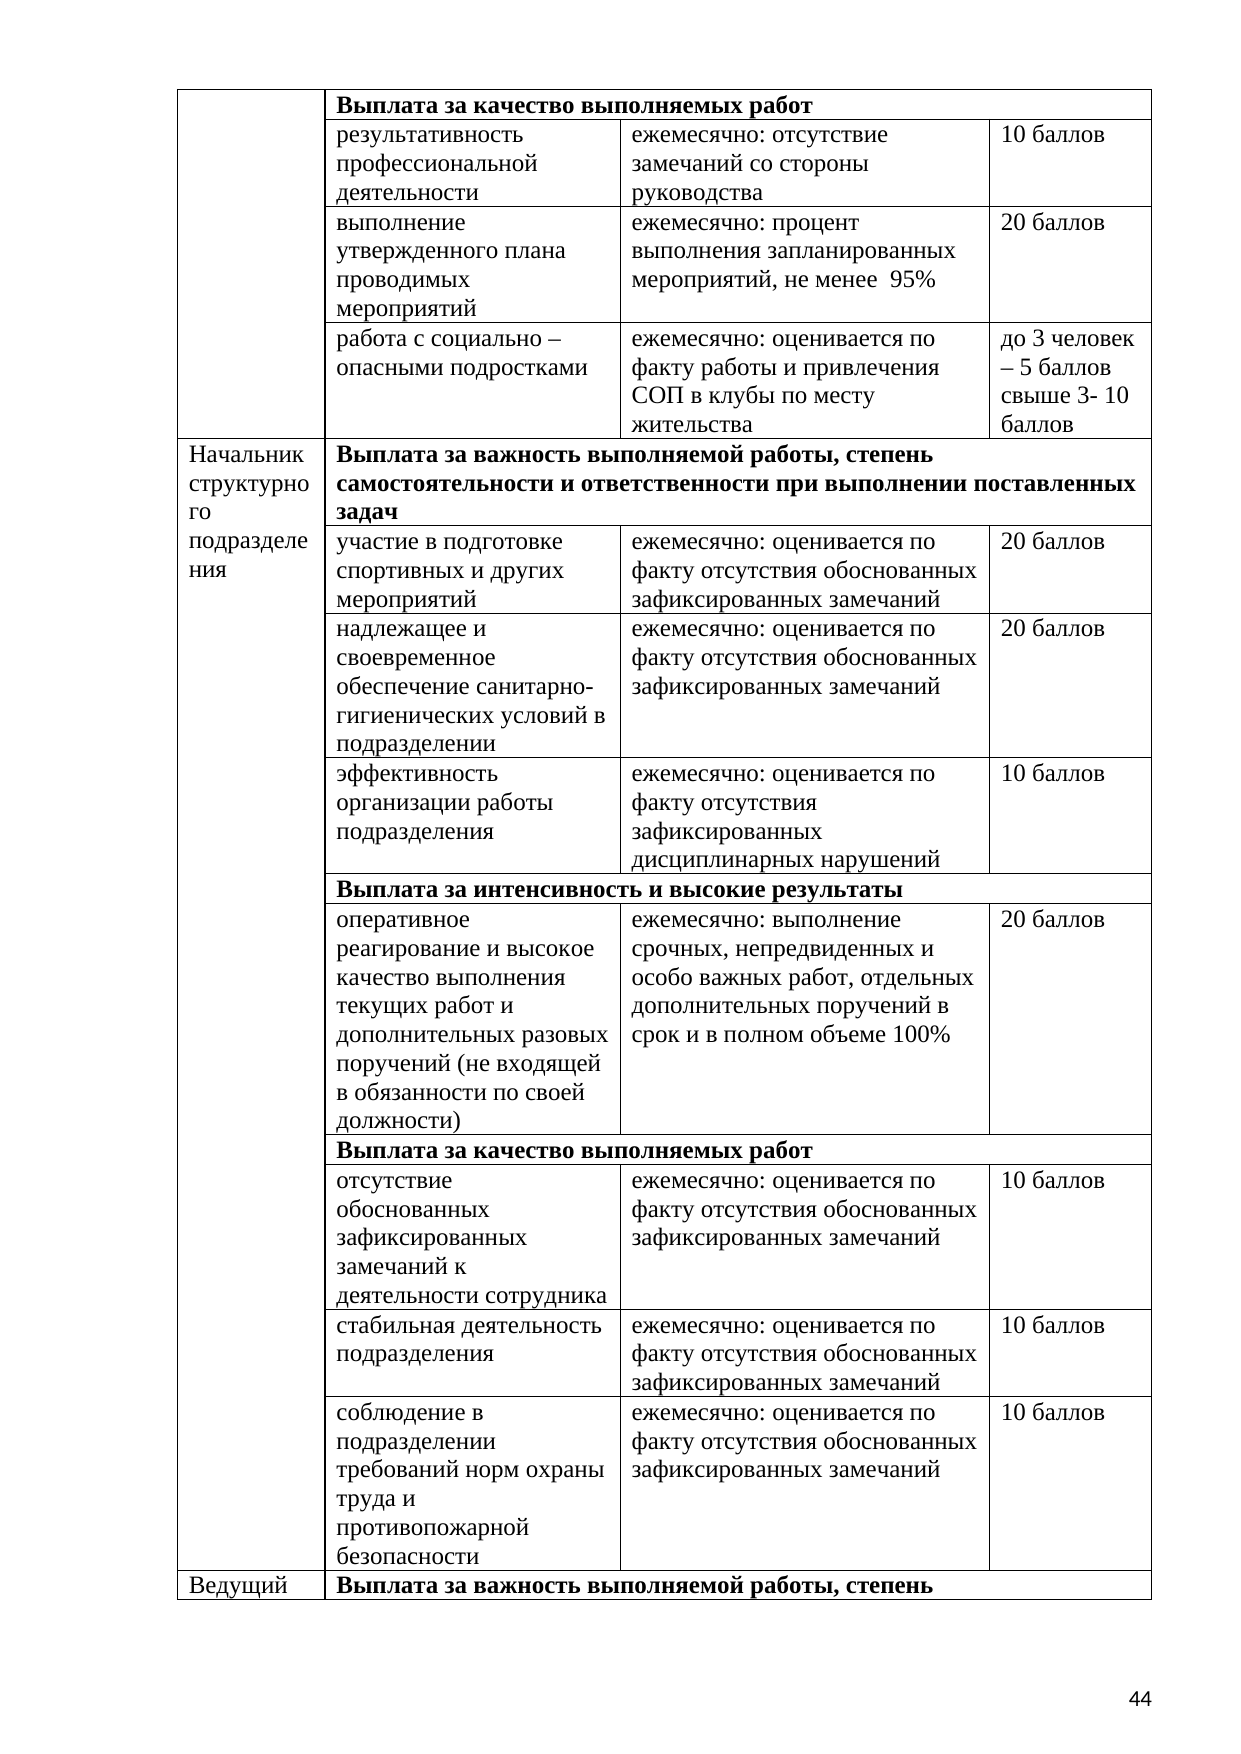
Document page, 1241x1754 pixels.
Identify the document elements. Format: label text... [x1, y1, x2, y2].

table_cell Выплата за качество выполняемых работ [326, 90, 1151, 118]
table_cell ежемесячно: процент выполнения запланированных мероприятий, не менее 95% [621, 207, 989, 322]
table_cell ежемесячно: оценивается по факту работы и привлечения СОП в клубы по месту жительства [621, 323, 989, 438]
table_cell 20 баллов [990, 526, 1151, 612]
table_cell ежемесячно: оценивается по факту отсутствия обоснованных зафиксированных замечаний [621, 1397, 989, 1569]
table_cell результативность профессиональной деятельности [326, 120, 620, 206]
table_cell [326, 1571, 1151, 1599]
table_cell эффективность организации работы подразделения [326, 758, 620, 873]
table_cell выполнение утвержденного плана проводимых мероприятий [326, 207, 620, 322]
table_cell ежемесячно: отсутствие замечаний со стороны руководства [621, 120, 989, 206]
table_cell 20 баллов [990, 614, 1151, 757]
table_cell ежемесячно: оценивается по факту отсутствия обоснованных зафиксированных замечаний [621, 1310, 989, 1396]
table_cell 10 баллов [990, 1165, 1151, 1309]
table_cell 10 баллов [990, 758, 1151, 873]
table_cell до 3 человек – 5 баллов свыше 3- 10 баллов [990, 323, 1151, 438]
table_cell участие в подготовке спортивных и других мероприятий [326, 526, 620, 612]
table_cell соблюдение в подразделении требований норм охраны труда и противопожарной безопасности [326, 1397, 620, 1569]
table_cell Начальник структурного подразделения [178, 439, 324, 1569]
table_cell 10 баллов [990, 1397, 1151, 1569]
table_cell оперативное реагирование и высокое качество выполнения текущих работ и дополнительных разовых поручений (не входящей в обязанности по своей должности) [326, 904, 620, 1134]
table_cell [178, 1571, 324, 1599]
table_cell ежемесячно: оценивается по факту отсутствия обоснованных зафиксированных замечаний [621, 1165, 989, 1309]
table_cell ежемесячно: оценивается по факту отсутствия обоснованных зафиксированных замечаний [621, 526, 989, 612]
table_cell ежемесячно: выполнение срочных, непредвиденных и особо важных работ, отдельных дополнительных поручений в срок и в полном объеме 100% [621, 904, 989, 1134]
table_cell Выплата за важность выполняемой работы, степень самостоятельности и ответственности при выполнении поставленных задач [326, 439, 1151, 525]
table_cell отсутствие обоснованных зафиксированных замечаний к деятельности сотрудника [326, 1165, 620, 1309]
table_cell ежемесячно: оценивается по факту отсутствия обоснованных зафиксированных замечаний [621, 614, 989, 757]
table_cell 10 баллов [990, 1310, 1151, 1396]
table_cell Выплата за интенсивность и высокие результаты [326, 874, 1151, 903]
table_cell 20 баллов [990, 207, 1151, 322]
table_cell Выплата за качество выполняемых работ [326, 1135, 1151, 1164]
table_cell стабильная деятельность подразделения [326, 1310, 620, 1396]
table_cell 10 баллов [990, 120, 1151, 206]
table_cell работа с социально – опасными подростками [326, 323, 620, 438]
table_cell ежемесячно: оценивается по факту отсутствия зафиксированных дисциплинарных нарушений [621, 758, 989, 873]
table_cell надлежащее и своевременное обеспечение санитарно-гигиенических условий в подразделении [326, 614, 620, 757]
table_cell 20 баллов [990, 904, 1151, 1134]
